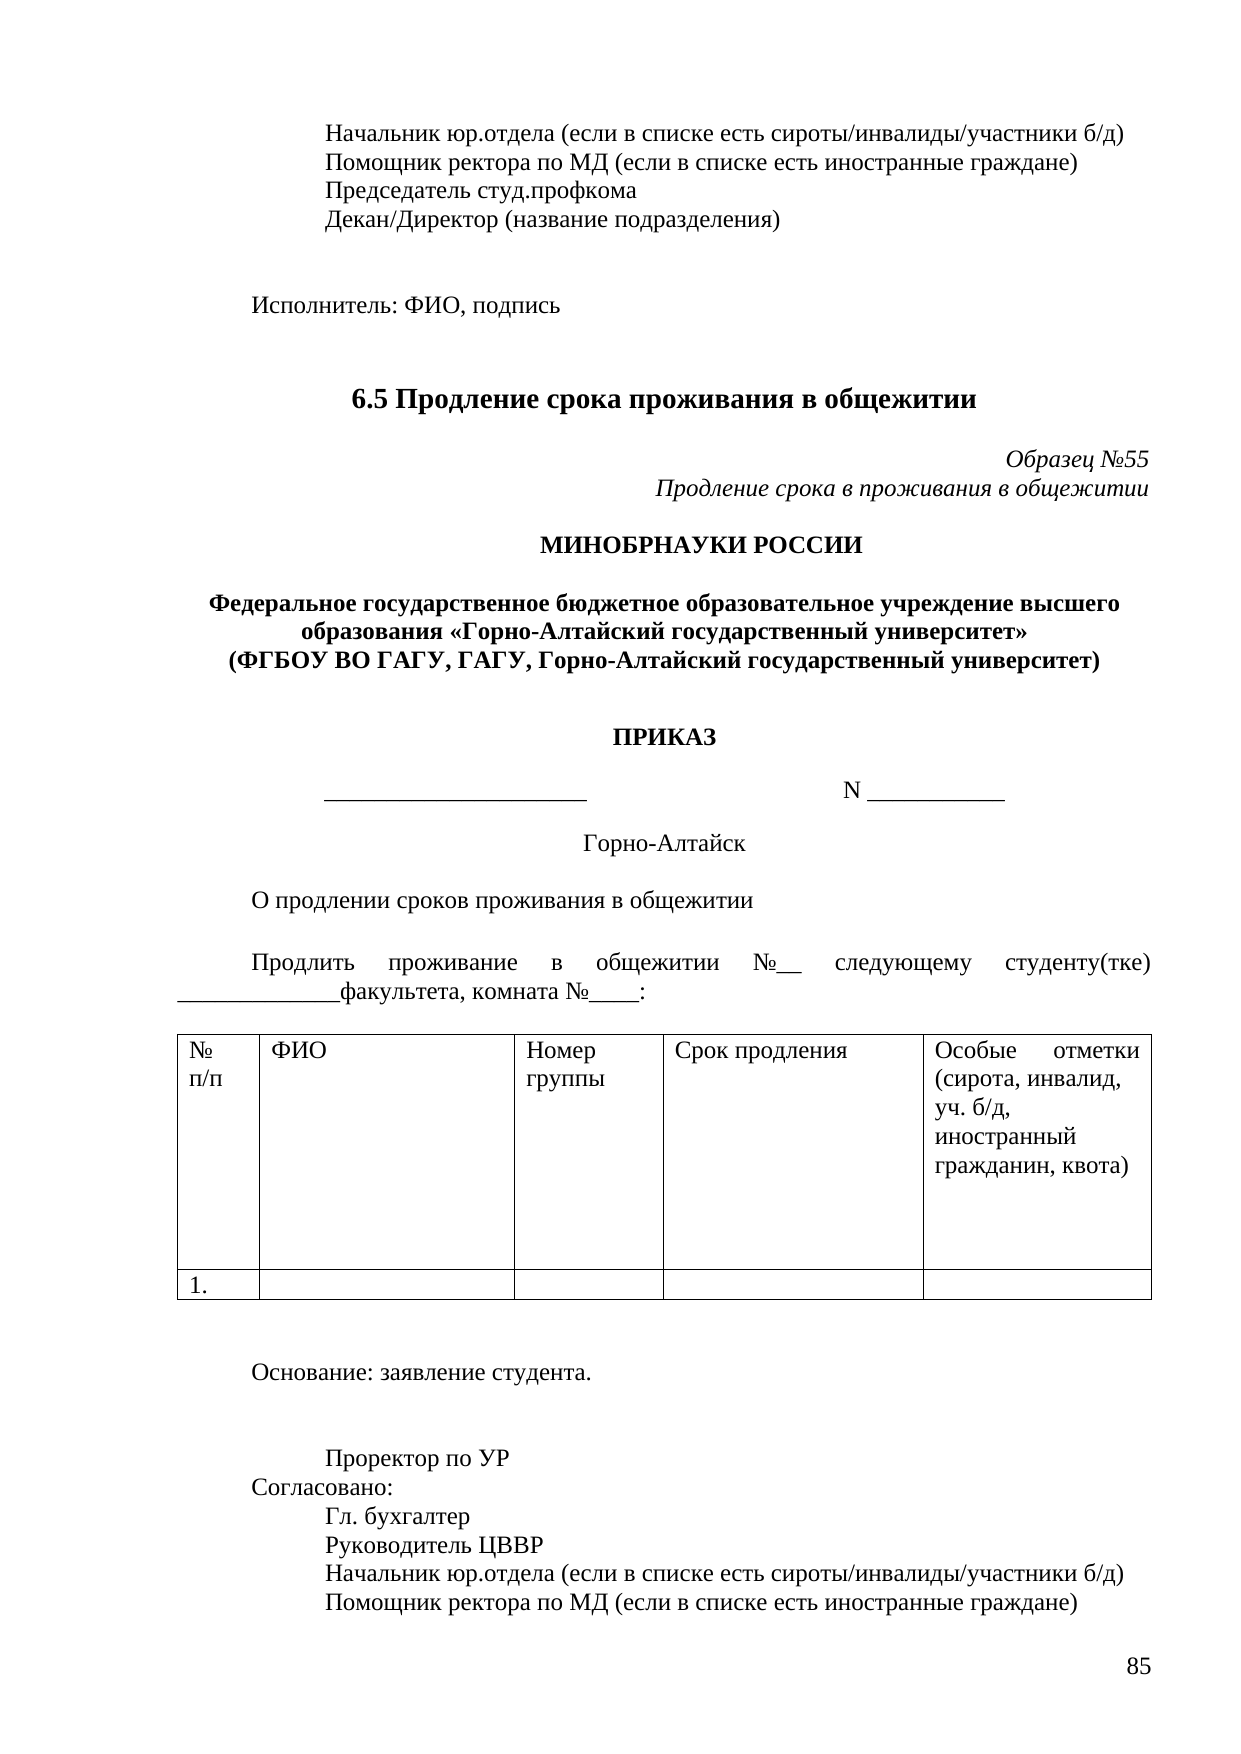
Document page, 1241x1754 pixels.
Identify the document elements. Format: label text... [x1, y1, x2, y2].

text Гл. бухгалтер [177, 1501, 1152, 1530]
text Горно-Алтайск [177, 828, 1152, 856]
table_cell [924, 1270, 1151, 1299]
text Председатель студ.профкома [251, 176, 1152, 204]
text Помощник ректора по МД (если в списке есть иностранные граждане) [177, 1587, 1152, 1616]
text _____________________ N ___________ [177, 775, 1152, 804]
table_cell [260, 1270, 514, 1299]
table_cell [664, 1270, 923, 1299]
text Продлить проживание в общежитии №__ следующему студенту(тке) _____________факультета, комната №____: [177, 947, 1152, 1005]
text (ФГБОУ ВО ГАГУ, ГАГУ, Горно-Алтайский государственный университет) [177, 645, 1152, 674]
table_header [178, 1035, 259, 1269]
text Проректор по УР [250, 1443, 1152, 1472]
text Основание: заявление студента. [177, 1357, 1152, 1386]
text Образец №55 [177, 444, 1152, 473]
text Федеральное государственное бюджетное образовательное учреждение высшего образования «Горно-Алтайский государственный университет» [177, 588, 1152, 645]
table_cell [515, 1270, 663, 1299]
text Руководитель ЦВВР [177, 1530, 1152, 1558]
title О продлении сроков проживания в общежитии [177, 885, 1152, 914]
text ПРИКАЗ [177, 722, 1152, 751]
text Согласовано: [177, 1472, 1152, 1501]
text Продление срока в проживания в общежитии [177, 473, 1152, 501]
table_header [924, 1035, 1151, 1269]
text МИНОБРНАУКИ РОССИИ [177, 530, 1152, 559]
text Исполнитель: ФИО, подпись [177, 291, 1152, 319]
text 6.5 Продление срока проживания в общежитии [177, 382, 1152, 415]
text Начальник юр.отдела (если в списке есть сироты/инвалиды/участники б/д) [251, 118, 1152, 147]
text Декан/Директор (название подразделения) [251, 204, 1152, 233]
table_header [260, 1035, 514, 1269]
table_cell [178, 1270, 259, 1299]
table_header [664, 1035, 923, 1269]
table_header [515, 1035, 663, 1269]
text Начальник юр.отдела (если в списке есть сироты/инвалиды/участники б/д) [251, 1558, 1152, 1587]
text Помощник ректора по МД (если в списке есть иностранные граждане) [177, 147, 1152, 176]
